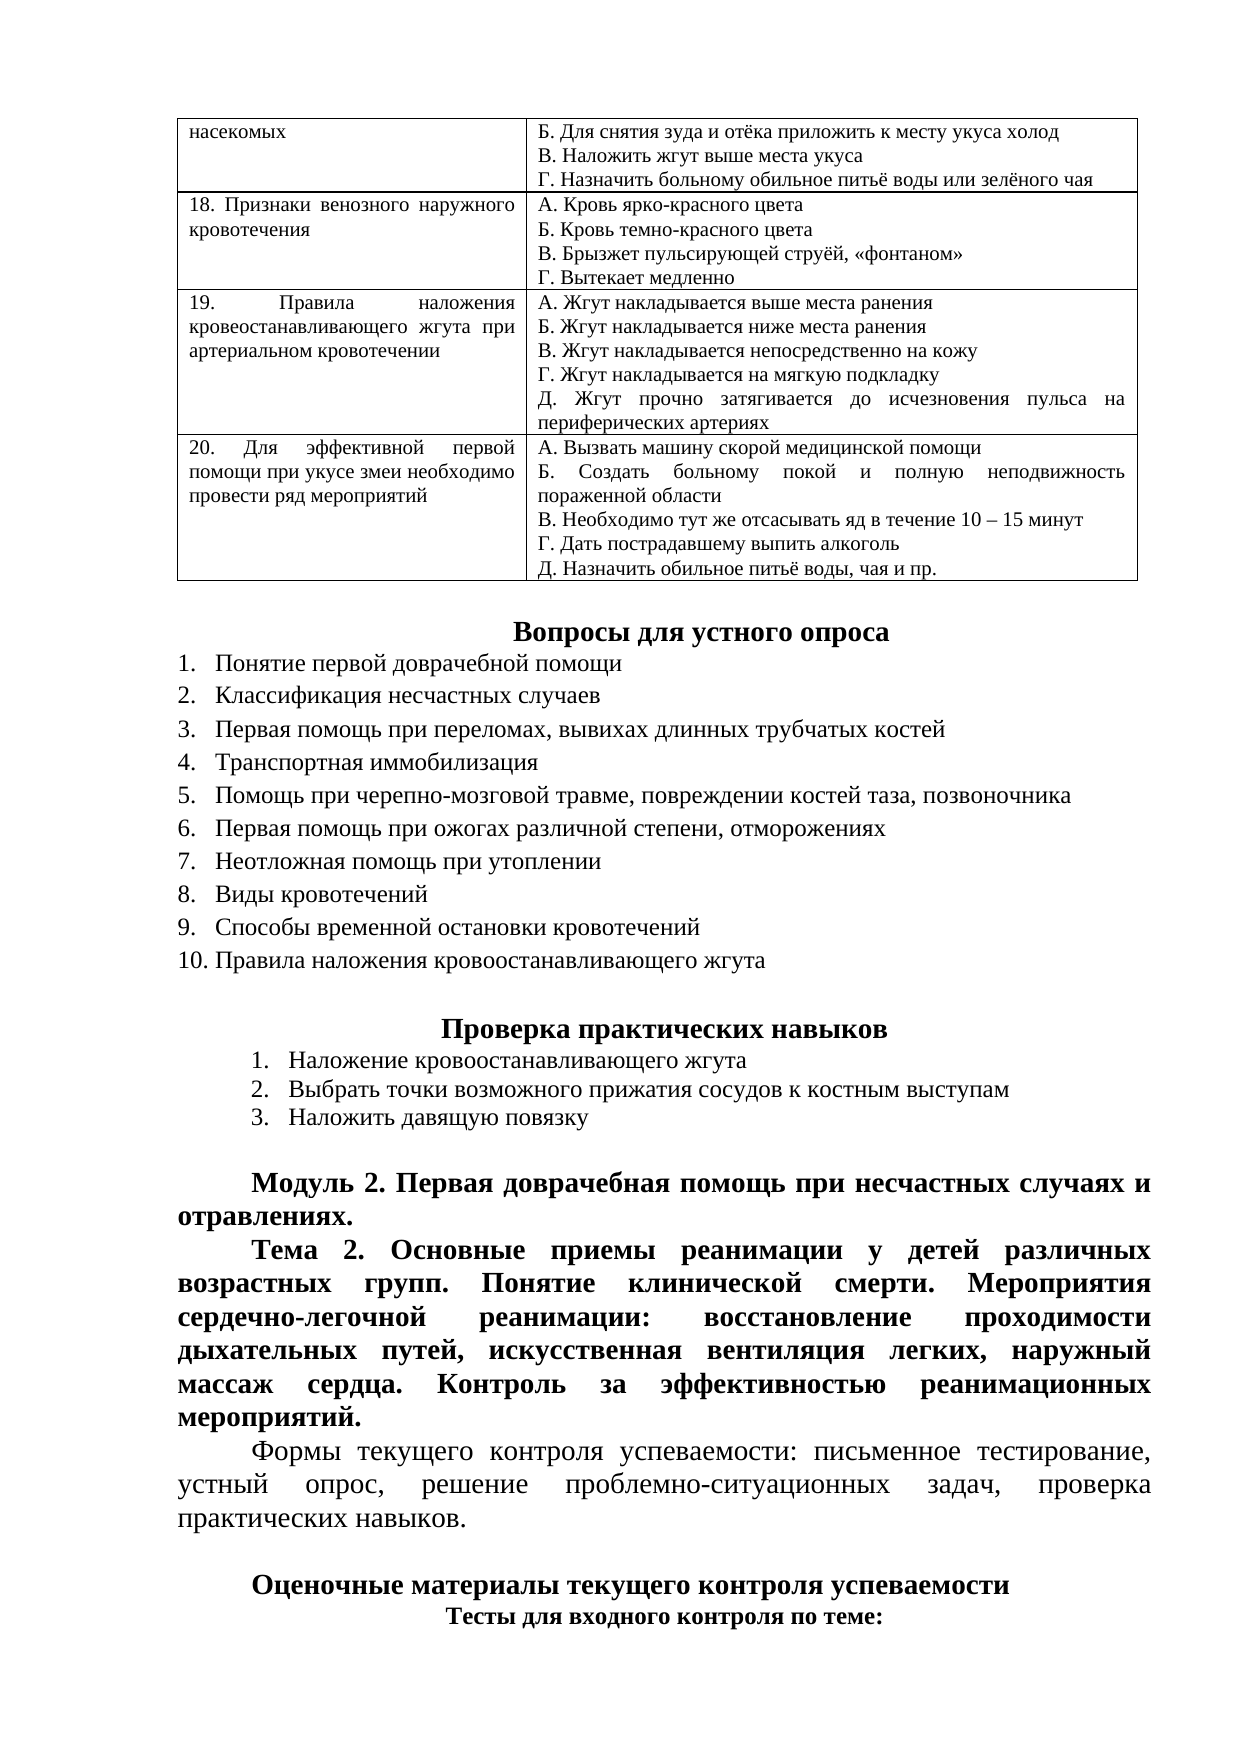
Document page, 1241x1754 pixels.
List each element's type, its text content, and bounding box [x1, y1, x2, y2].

text Тесты для входного контроля по теме: [177, 1601, 1152, 1629]
text Формы текущего контроля успеваемости: письменное тестирование, устный опрос, решение проблемно-ситуационных задач, проверка практических навыков. [177, 1433, 1152, 1534]
text Тема 2. Основные приемы реанимации у детей различных возрастных групп. Понятие клинической смерти. Мероприятия сердечно-легочной реанимации: восстановление проходимости дыхательных путей, искусственная вентиляция легких, наружный массаж сердца. Контроль за эффективностью реанимационных мероприятий. [177, 1232, 1152, 1433]
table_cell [527, 119, 1137, 191]
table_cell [178, 119, 526, 191]
table_cell А. Кровь ярко-красного цвета Б. Кровь темно-красного цвета В. Брызжет пульсирующей струёй, «фонтаном» Г. Вытекает медленно [527, 193, 1137, 289]
text Оценочные материалы текущего контроля успеваемости [177, 1567, 1152, 1601]
list Классификация несчастных случаев [177, 681, 1152, 709]
list Понятие первой доврачебной помощи [177, 648, 1152, 676]
table_cell А. Жгут накладывается выше места ранения Б. Жгут накладывается ниже места ранения В. Жгут накладывается непосредственно на кожу Г. Жгут накладывается на мягкую подкладку Д. Жгут прочно затягивается до исчезновения пульса на периферических артериях [527, 290, 1137, 434]
list Выбрать точки возможного прижатия сосудов к костным выступам [251, 1074, 1152, 1102]
list Наложить давящую повязку [251, 1102, 1152, 1131]
list Правила наложения кровоостанавливающего жгута [177, 945, 1152, 973]
table_cell 20. Для эффективной первой помощи при укусе змеи необходимо провести ряд мероприятий [178, 435, 526, 579]
table_cell А. Вызвать машину скорой медицинской помощи Б. Создать больному покой и полную неподвижность пораженной области В. Необходимо тут же отсасывать яд в течение 10 – 15 минут Г. Дать пострадавшему выпить алкоголь Д. Назначить обильное питьё воды, чая и пр. [527, 435, 1137, 579]
list Наложение кровоостанавливающего жгута [251, 1045, 1152, 1074]
list Помощь при черепно-мозговой травме, повреждении костей таза, позвоночника [177, 780, 1152, 808]
list Транспортная иммобилизация [177, 747, 1152, 775]
list Первая помощь при ожогах различной степени, отморожениях [177, 813, 1152, 841]
list Виды кровотечений [177, 879, 1152, 907]
list Неотложная помощь при утоплении [177, 846, 1152, 874]
table_cell 19. Правила наложения кровеостанавливающего жгута при артериальном кровотечении [178, 290, 526, 434]
list Первая помощь при переломах, вывихах длинных трубчатых костей [177, 714, 1152, 742]
table_cell 18. Признаки венозного наружного кровотечения [178, 193, 526, 289]
text Вопросы для устного опроса [177, 614, 1152, 648]
text Проверка практических навыков [177, 1011, 1152, 1045]
list Модуль 2. Первая доврачебная помощь при несчастных случаях и отравлениях. [177, 1165, 1152, 1232]
list Способы временной остановки кровотечений [177, 912, 1152, 941]
